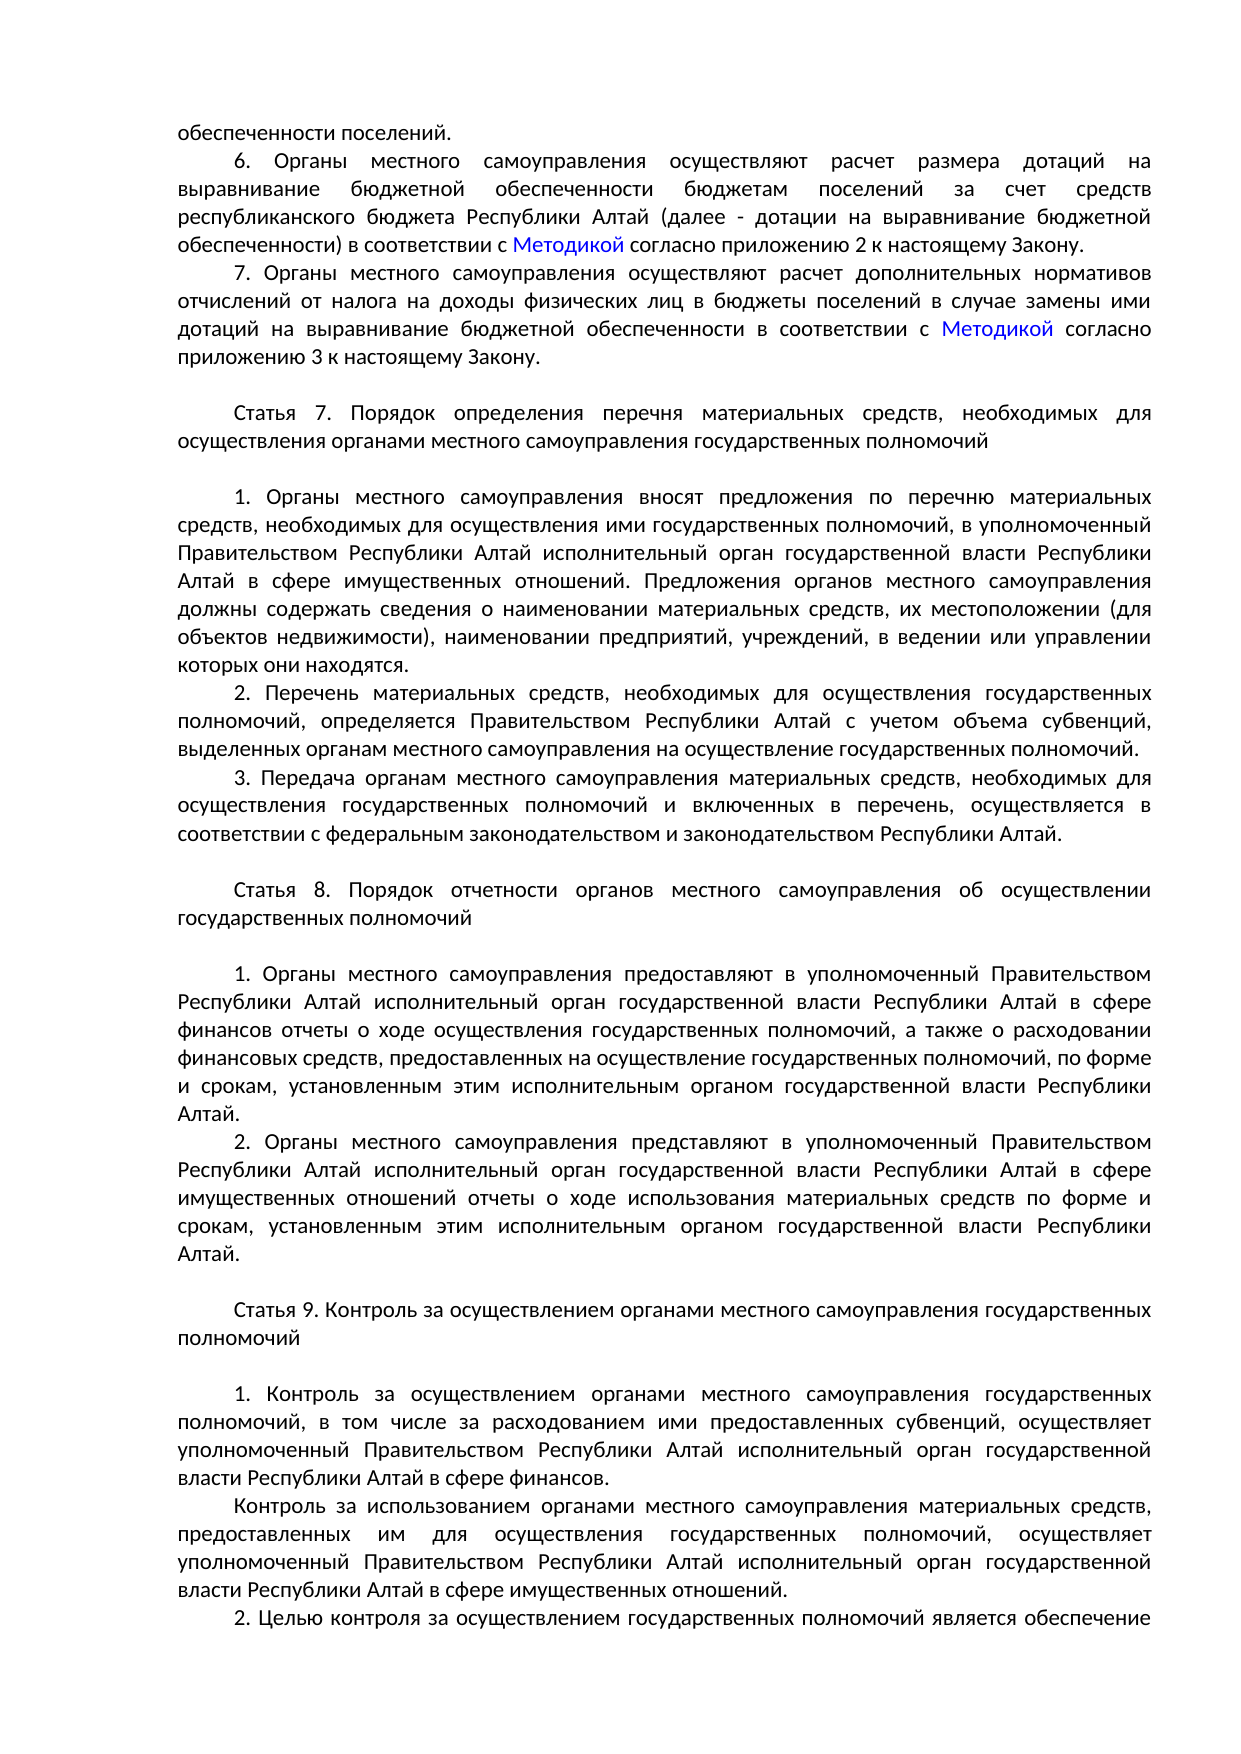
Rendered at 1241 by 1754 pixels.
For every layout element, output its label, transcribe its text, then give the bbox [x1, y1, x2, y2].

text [177, 118, 1152, 146]
text 7. Органы местного самоуправления осуществляют расчет дополнительных нормативов отчислений от налога на доходы физических лиц в бюджеты поселений в случае замены ими дотаций на выравнивание бюджетной обеспеченности в соответствии с Методикой согласно приложению 3 к настоящему Закону. [177, 258, 1152, 370]
text Статья 8. Порядок отчетности органов местного самоуправления об осуществлении государственных полномочий [177, 875, 1152, 931]
text 1. Органы местного самоуправления вносят предложения по перечню материальных средств, необходимых для осуществления ими государственных полномочий, в уполномоченный Правительством Республики Алтай исполнительный орган государственной власти Республики Алтай в сфере имущественных отношений. Предложения органов местного самоуправления должны содержать сведения о наименовании материальных средств, их местоположении (для объектов недвижимости), наименовании предприятий, учреждений, в ведении или управлении которых они находятся. [177, 482, 1152, 678]
text Статья 7. Порядок определения перечня материальных средств, необходимых для осуществления органами местного самоуправления государственных полномочий [177, 398, 1152, 454]
text Статья 9. Контроль за осуществлением органами местного самоуправления государственных полномочий [177, 1295, 1152, 1351]
text 1. Органы местного самоуправления предоставляют в уполномоченный Правительством Республики Алтай исполнительный орган государственной власти Республики Алтай в сфере финансов отчеты о ходе осуществления государственных полномочий, а также о расходовании финансовых средств, предоставленных на осуществление государственных полномочий, по форме и срокам, установленным этим исполнительным органом государственной власти Республики Алтай. [177, 959, 1152, 1127]
text 1. Контроль за осуществлением органами местного самоуправления государственных полномочий, в том числе за расходованием ими предоставленных субвенций, осуществляет уполномоченный Правительством Республики Алтай исполнительный орган государственной власти Республики Алтай в сфере финансов. [177, 1379, 1152, 1491]
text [177, 1603, 1152, 1631]
text 3. Передача органам местного самоуправления материальных средств, необходимых для осуществления государственных полномочий и включенных в перечень, осуществляется в соответствии с федеральным законодательством и законодательством Республики Алтай. [177, 763, 1152, 847]
text 6. Органы местного самоуправления осуществляют расчет размера дотаций на выравнивание бюджетной обеспеченности бюджетам поселений за счет средств республиканского бюджета Республики Алтай (далее - дотации на выравнивание бюджетной обеспеченности) в соответствии с Методикой согласно приложению 2 к настоящему Закону. [177, 146, 1152, 258]
text 2. Перечень материальных средств, необходимых для осуществления государственных полномочий, определяется Правительством Республики Алтай с учетом объема субвенций, выделенных органам местного самоуправления на осуществление государственных полномочий. [177, 678, 1152, 763]
text Контроль за использованием органами местного самоуправления материальных средств, предоставленных им для осуществления государственных полномочий, осуществляет уполномоченный Правительством Республики Алтай исполнительный орган государственной власти Республики Алтай в сфере имущественных отношений. [177, 1491, 1152, 1603]
text 2. Органы местного самоуправления представляют в уполномоченный Правительством Республики Алтай исполнительный орган государственной власти Республики Алтай в сфере имущественных отношений отчеты о ходе использования материальных средств по форме и срокам, установленным этим исполнительным органом государственной власти Республики Алтай. [177, 1127, 1152, 1267]
